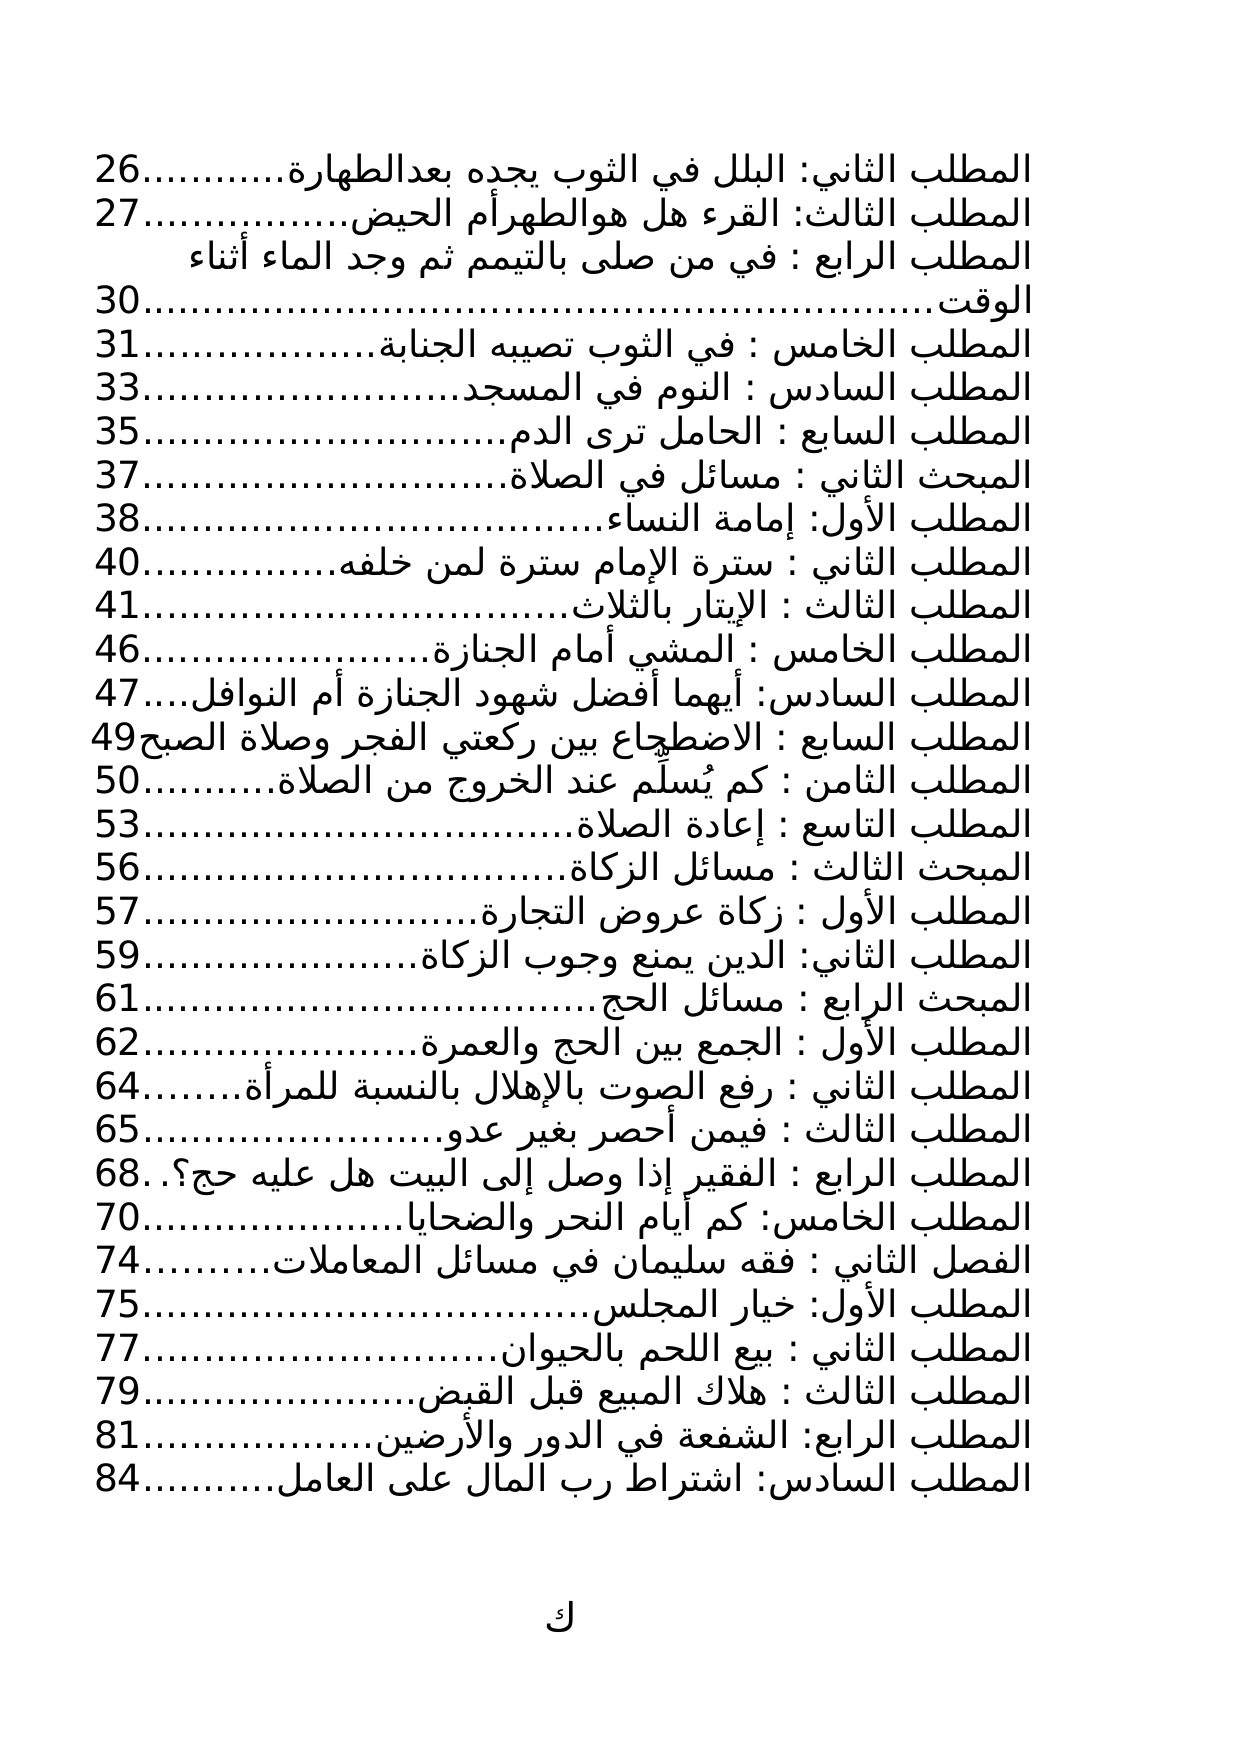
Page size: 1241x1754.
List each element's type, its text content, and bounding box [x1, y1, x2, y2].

text الفصل الثاني : فقه سليمان في مسائل المعاملات 74 [89, 1239, 1033, 1282]
text المطلب الثالث : فيمن أحصر بغير عدو 65 [89, 1108, 1033, 1152]
text المطلب الخامس: كم أيام النحر والضحايا 70 [89, 1195, 1033, 1239]
text المطلب الأول : زكاة عروض التجارة 57 [89, 890, 1033, 933]
text المبحث الثالث : مسائل الزكاة 56 [89, 846, 1033, 890]
text المبحث الرابع : مسائل الحج 61 [89, 977, 1033, 1021]
text المطلب الثاني: الدين يمنع وجوب الزكاة 59 [89, 933, 1033, 977]
text المطلب الرابع : في من صلى بالتيمم ثم وجد الماء أثناء الوقت 30 [89, 235, 1033, 322]
text المطلب الأول: إمامة النساء 38 [89, 497, 1033, 541]
text المطلب التاسع : إعادة الصلاة 53 [89, 802, 1033, 846]
text المطلب الثالث: القرء هل هوالطهرأم الحيض 27 [89, 191, 1033, 235]
text المطلب الرابع: الشفعة في الدور والأرضين 81 [89, 1413, 1033, 1457]
text المطلب الثاني : سترة الإمام سترة لمن خلفه 40 [89, 541, 1033, 584]
text المطلب السادس: اشتراط رب المال على العامل 84 [89, 1457, 1033, 1501]
text المطلب الخامس : المشي أمام الجنازة 46 [89, 628, 1033, 671]
text المطلب الثاني: البلل في الثوب يجده بعدالطهارة 26 [89, 148, 1033, 191]
text المطلب الثامن : كم يُسلِّم عند الخروج من الصلاة 50 [89, 759, 1033, 802]
text المطلب الرابع : الفقير إذا وصل إلى البيت هل عليه حج؟ 68 [89, 1152, 1033, 1195]
text المطلب الأول : الجمع بين الحج والعمرة 62 [89, 1021, 1033, 1064]
text المطلب الأول: خيار المجلس 75 [89, 1282, 1033, 1326]
text المطلب الثالث : الإيتار بالثلاث 41 [89, 584, 1033, 628]
text المطلب السابع : الحامل ترى الدم 35 [89, 409, 1033, 453]
text المطلب السادس: أيهما أفضل شهود الجنازة أم النوافل 47 [89, 671, 1033, 715]
text المطلب الثالث : هلاك المبيع قبل القبض 79 [89, 1370, 1033, 1413]
text المطلب السادس : النوم في المسجد 33 [89, 366, 1033, 409]
text المطلب السابع : الاضطجاع بين ركعتي الفجر وصلاة الصبح 49 [89, 715, 1033, 759]
text المبحث الثاني : مسائل في الصلاة 37 [89, 453, 1033, 497]
text المطلب الثاني : رفع الصوت بالإهلال بالنسبة للمرأة 64 [89, 1064, 1033, 1108]
text المطلب الثاني : بيع اللحم بالحيوان 77 [89, 1326, 1033, 1370]
text المطلب الخامس : في الثوب تصيبه الجنابة 31 [89, 322, 1033, 366]
